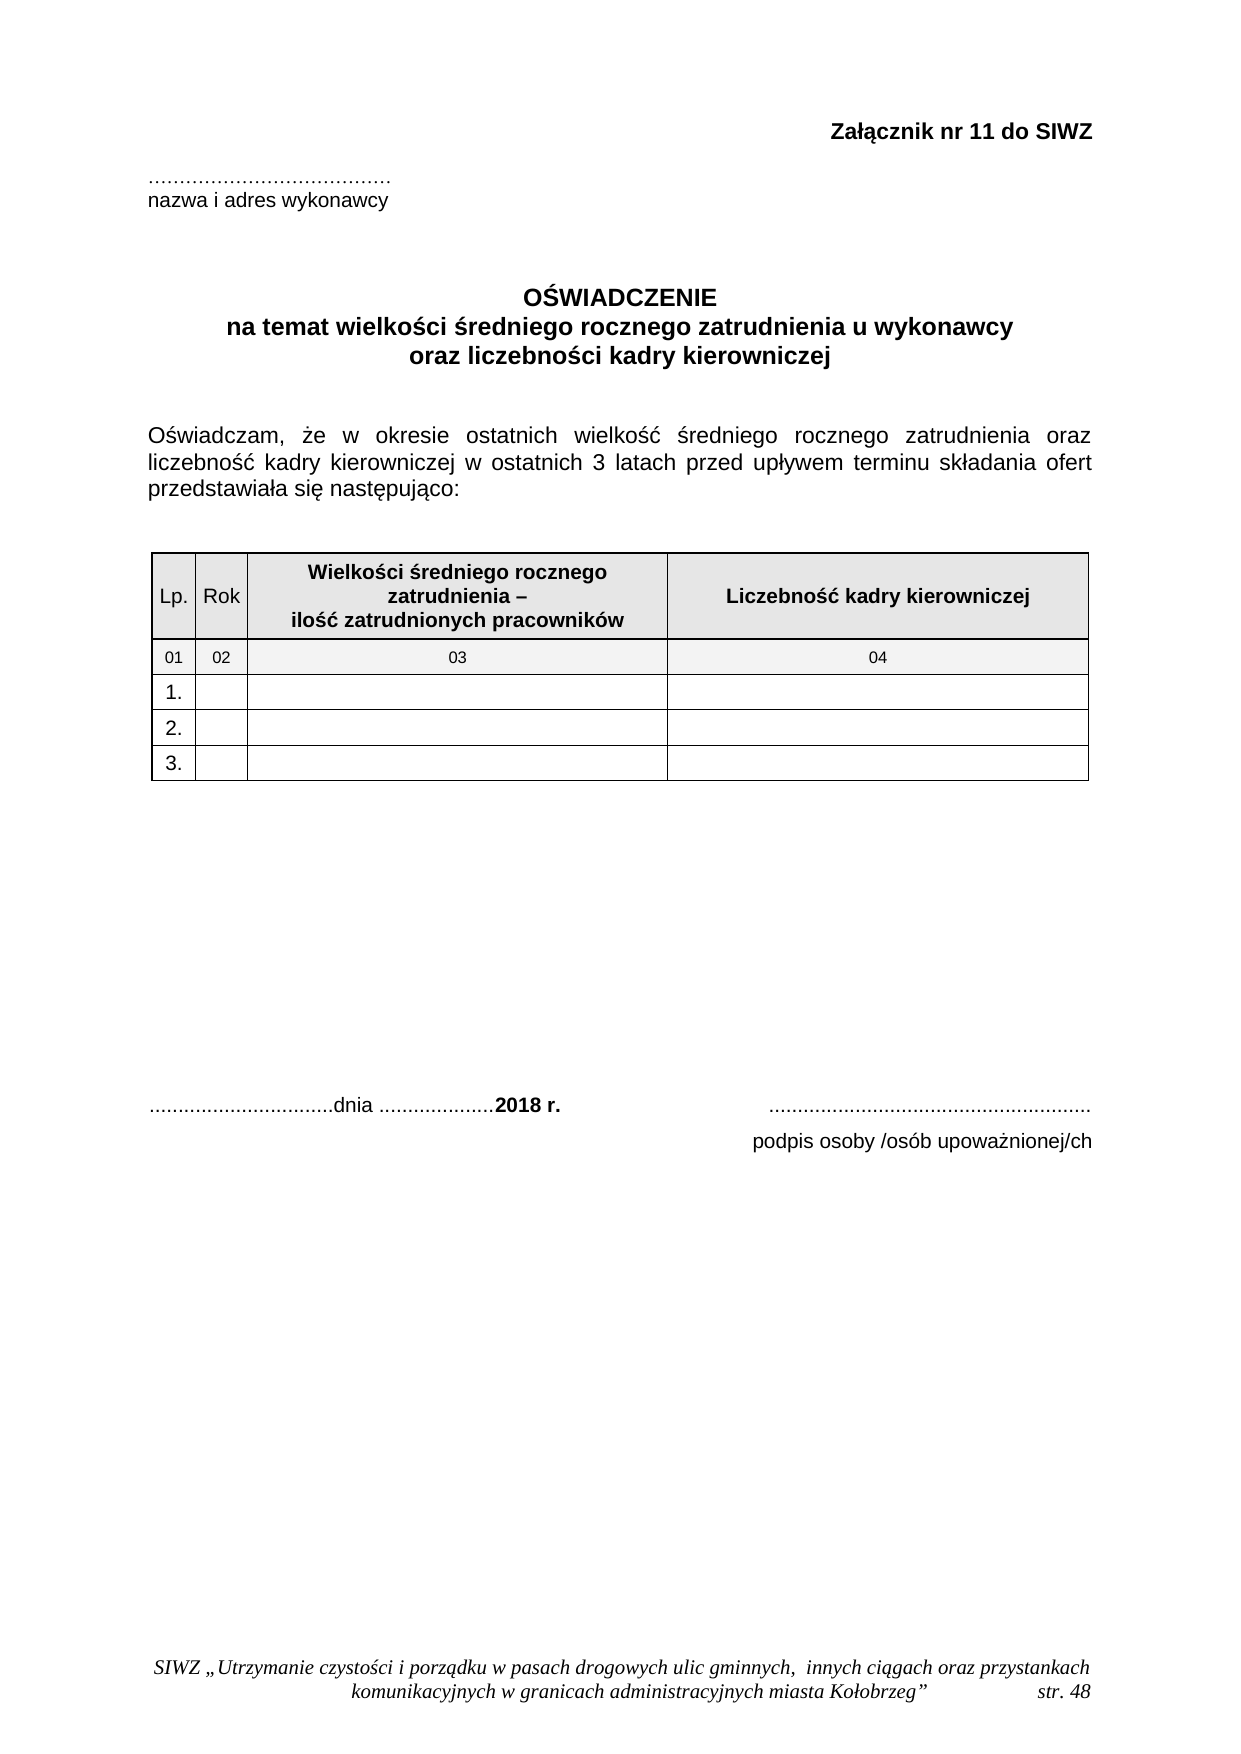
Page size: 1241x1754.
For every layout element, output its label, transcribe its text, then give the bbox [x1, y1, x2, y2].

table_header Rok [196, 554, 247, 638]
table_cell 01 [153, 640, 195, 674]
table_cell [196, 675, 247, 709]
table_cell [196, 710, 247, 744]
table_cell [248, 675, 667, 709]
table_cell 02 [196, 640, 247, 674]
table_cell 2. [153, 710, 195, 744]
table_cell 1. [153, 675, 195, 709]
table_cell 03 [248, 640, 667, 674]
table_cell [248, 746, 667, 780]
table_cell 3. [153, 746, 195, 780]
text nazwa i adres wykonawcy [148, 188, 1092, 212]
text oraz liczebności kadry kierowniczej [148, 341, 1092, 370]
text ................................dnia ....................2018 r. ........................................................ podpis osoby /osób upoważnionej/ch [148, 1093, 1092, 1153]
table_cell [196, 746, 247, 780]
text Oświadczam, że w okresie ostatnich wielkość średniego rocznego zatrudnienia oraz liczebność kadry kierowniczej w ostatnich 3 latach przed upływem terminu składania ofert przedstawiała się następująco: [148, 422, 1092, 501]
text na temat wielkości średniego rocznego zatrudnienia u wykonawcy [148, 312, 1092, 341]
table_cell [248, 710, 667, 744]
table_cell [668, 746, 1088, 780]
text OŚWIADCZENIE [148, 283, 1092, 312]
table_cell [668, 710, 1088, 744]
text Załącznik nr 11 do SIWZ [148, 118, 1092, 144]
table_cell 04 [668, 640, 1088, 674]
text ………………………………… [148, 166, 1092, 188]
table_header Liczebność kadry kierowniczej [668, 554, 1088, 638]
table_header Lp. [153, 554, 195, 638]
table_cell [668, 675, 1088, 709]
table_header Wielkości średniego rocznego zatrudnienia – ilość zatrudnionych pracowników [248, 554, 667, 638]
